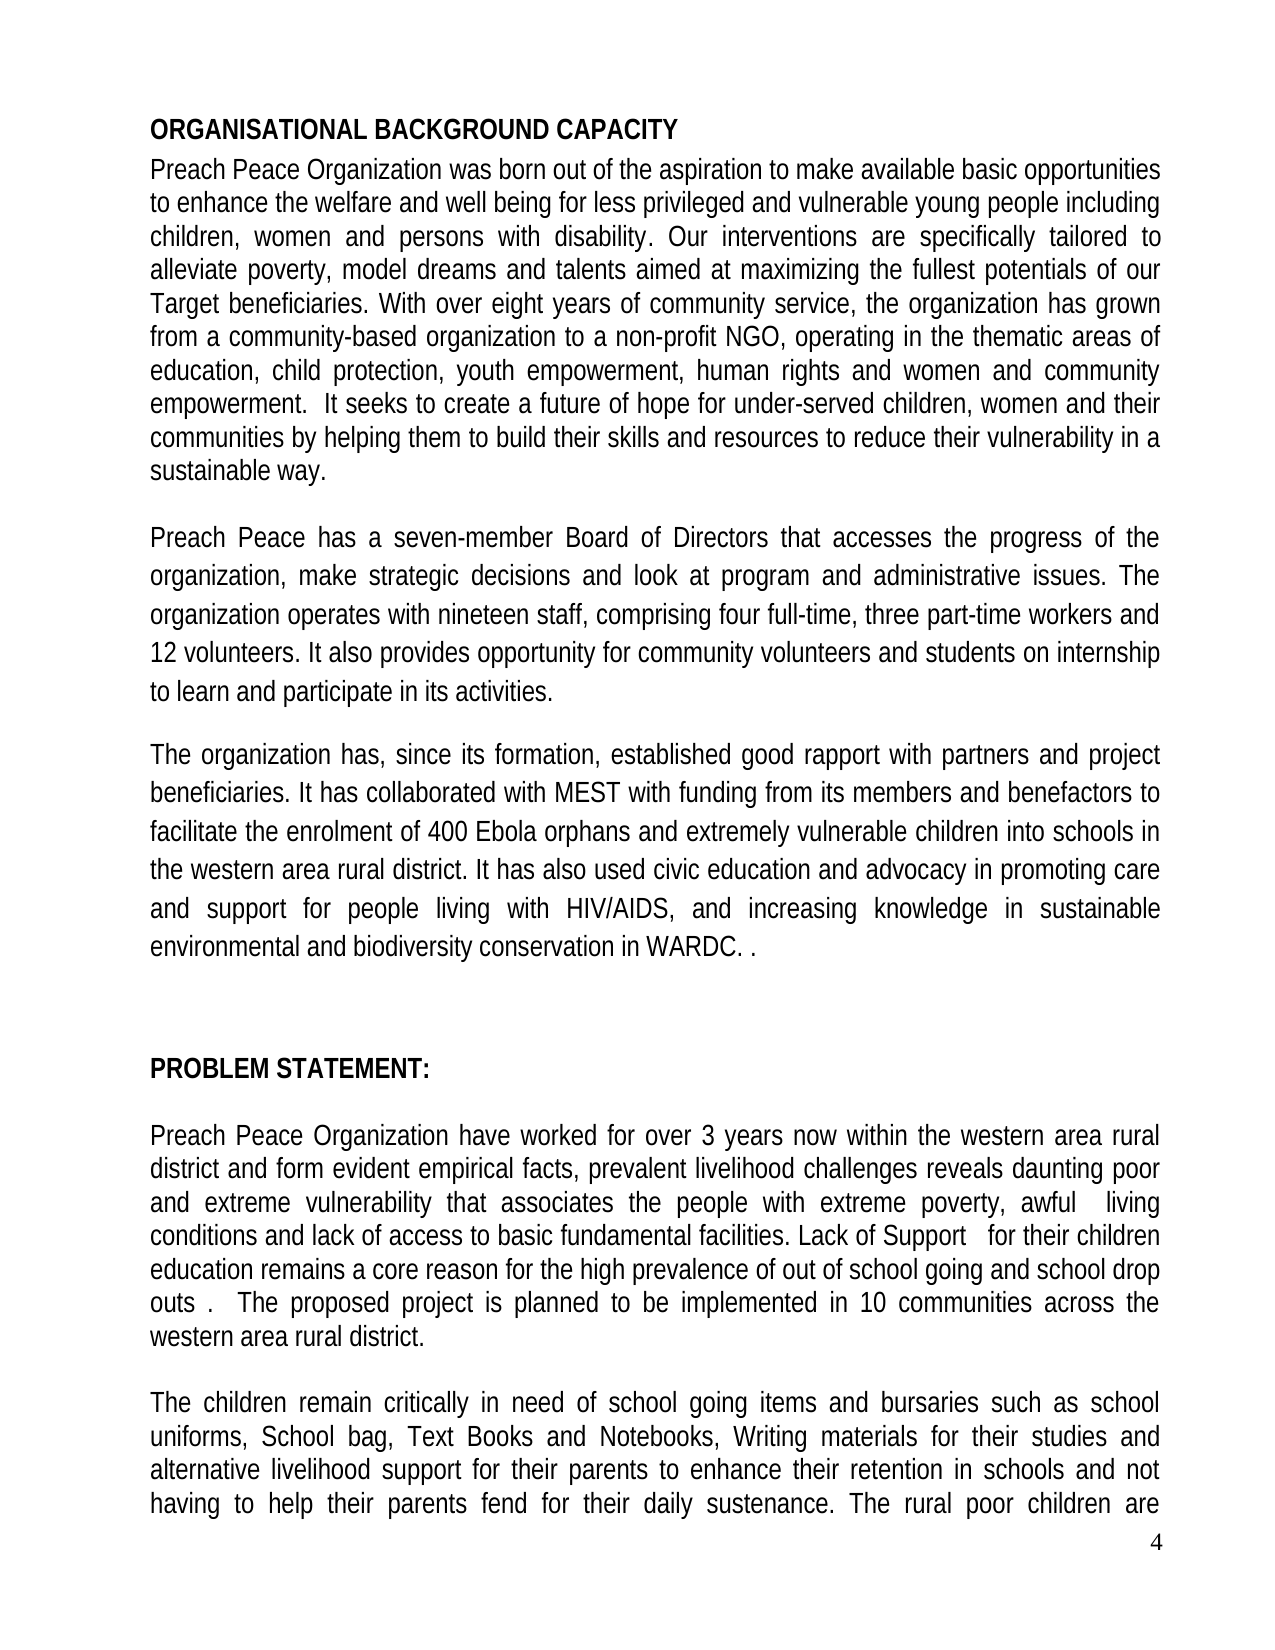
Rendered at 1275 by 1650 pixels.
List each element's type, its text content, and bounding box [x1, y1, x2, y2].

text Preach Peace has a seven-member Board of Directors that accesses the progress of the organization, make strategic decisions and look at program and administrative issues. The organization operates with nineteen staff, comprising four full-time, three part-time workers and 12 volunteers. It also provides opportunity for community volunteers and students on internship to learn and participate in its activities. [150, 520, 1162, 707]
text Preach Peace Organization was born out of the aspiration to make available basic opportunities to enhance the welfare and well being for less privileged and vulnerable young people including children, women and persons with disability. Our interventions are specifically tailored to alleviate poverty, model dreams and talents aimed at maximizing the fullest potentials of our Target beneficiaries. With over eight years of community service, the organization has grown from a community-based organization to a non-profit NGO, operating in the thematic areas of education, child protection, youth empowerment, human rights and women and community empowerment. It seeks to create a future of hope for under-served children, women and their communities by helping them to build their skills and resources to reduce their vulnerability in a sustainable way. [150, 152, 1162, 487]
text PROBLEM STATEMENT: [150, 1051, 1162, 1085]
text The organization has, since its formation, established good rapport with partners and project beneficiaries. It has collaborated with MEST with funding from its members and benefactors to facilitate the enrolment of 400 Ebola orphans and extremely vulnerable children into schools in the western area rural district. It has also used civic education and advocacy in promoting care and support for people living with HIV/AIDS, and increasing knowledge in sustainable environmental and biodiversity conservation in WARDC. . [150, 737, 1162, 963]
text Preach Peace Organization have worked for over 3 years now within the western area rural district and form evident empirical facts, prevalent livelihood challenges reveals daunting poor and extreme vulnerability that associates the people with extreme poverty, awful living conditions and lack of access to basic fundamental facilities. Lack of Support for their children education remains a core reason for the high prevalence of out of school going and school drop outs . The proposed project is planned to be implemented in 10 communities across the western area rural district. [150, 1118, 1162, 1352]
subtitle ORGANISATIONAL BACKGROUND CAPACITY [150, 112, 1162, 146]
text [150, 1386, 1162, 1519]
